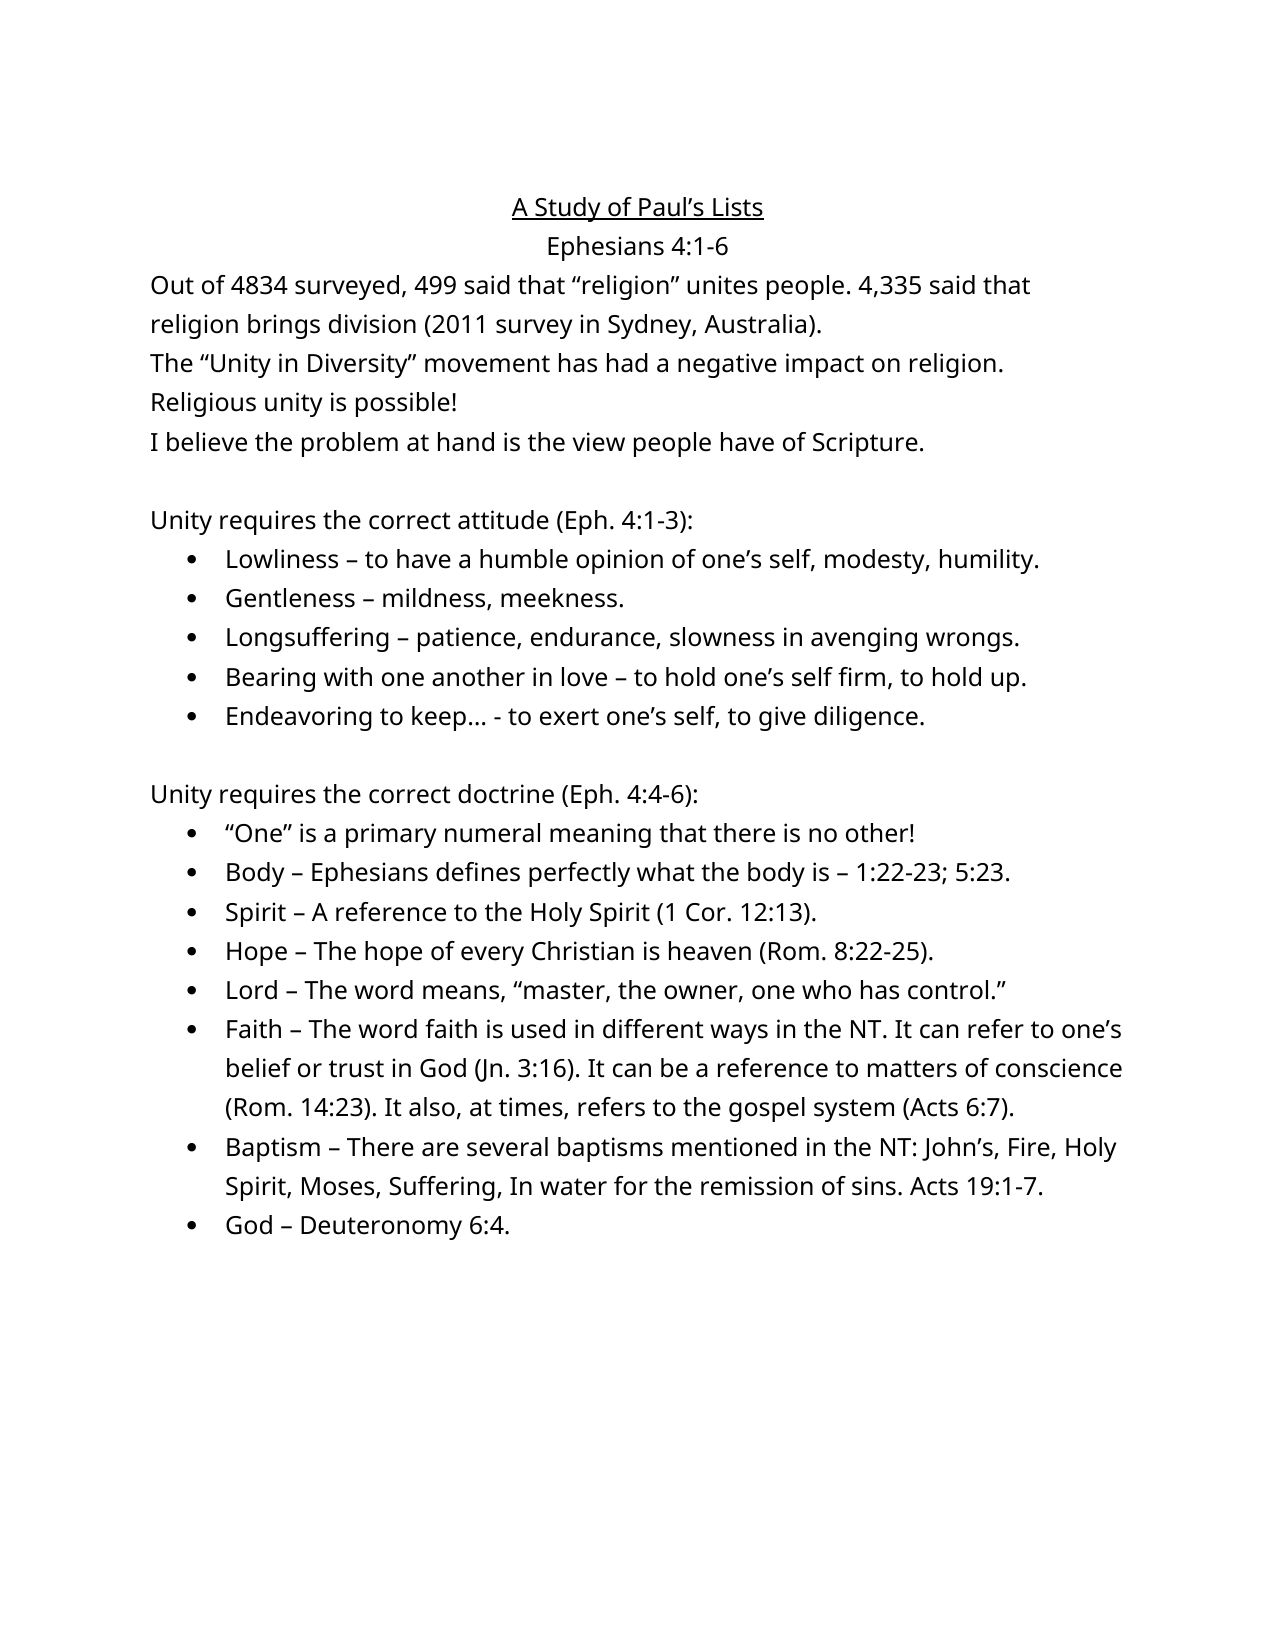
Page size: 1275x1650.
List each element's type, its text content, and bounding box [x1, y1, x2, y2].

text Unity requires the correct attitude (Eph. 4:1-3): [150, 502, 1125, 537]
list Baptism – There are several baptisms mentioned in the NT: John’s, Fire, Holy Spirit, Moses, Suffering, In water for the remission of sins. Acts 19:1-7. [187, 1129, 1125, 1202]
text I believe the problem at hand is the view people have of Scripture. [150, 424, 1125, 458]
text Religious unity is possible! [150, 385, 1125, 419]
list Bearing with one another in love – to hold one’s self firm, to hold up. [187, 659, 1125, 693]
list Gentleness – mildness, meekness. [187, 581, 1125, 615]
list Lord – The word means, “master, the owner, one who has control.” [187, 972, 1125, 1007]
list God – Deuteronomy 6:4. [187, 1207, 1125, 1242]
list Lowliness – to have a humble opinion of one’s self, modesty, humility. [187, 542, 1125, 576]
list Endeavoring to keep… - to exert one’s self, to give diligence. [187, 698, 1125, 732]
text A Study of Paul’s Lists [150, 189, 1125, 223]
text Out of 4834 surveyed, 499 said that “religion” unites people. 4,335 said that religion brings division (2011 survey in Sydney, Australia). [150, 267, 1125, 341]
list “One” is a primary numeral meaning that there is no other! [187, 816, 1125, 850]
text Unity requires the correct doctrine (Eph. 4:4-6): [150, 777, 1125, 811]
list Longsuffering – patience, endurance, slowness in avenging wrongs. [187, 620, 1125, 654]
text Ephesians 4:1-6 [150, 228, 1125, 262]
text The “Unity in Diversity” movement has had a negative impact on religion. [150, 346, 1125, 380]
list Body – Ephesians defines perfectly what the body is – 1:22-23; 5:23. [187, 855, 1125, 889]
list Hope – The hope of every Christian is heaven (Rom. 8:22-25). [187, 933, 1125, 967]
list Spirit – A reference to the Holy Spirit (1 Cor. 12:13). [187, 894, 1125, 928]
list Faith – The word faith is used in different ways in the NT. It can refer to one’s belief or trust in God (Jn. 3:16). It can be a reference to matters of conscience (Rom. 14:23). It also, at times, refers to the gospel system (Acts 6:7). [187, 1012, 1125, 1124]
